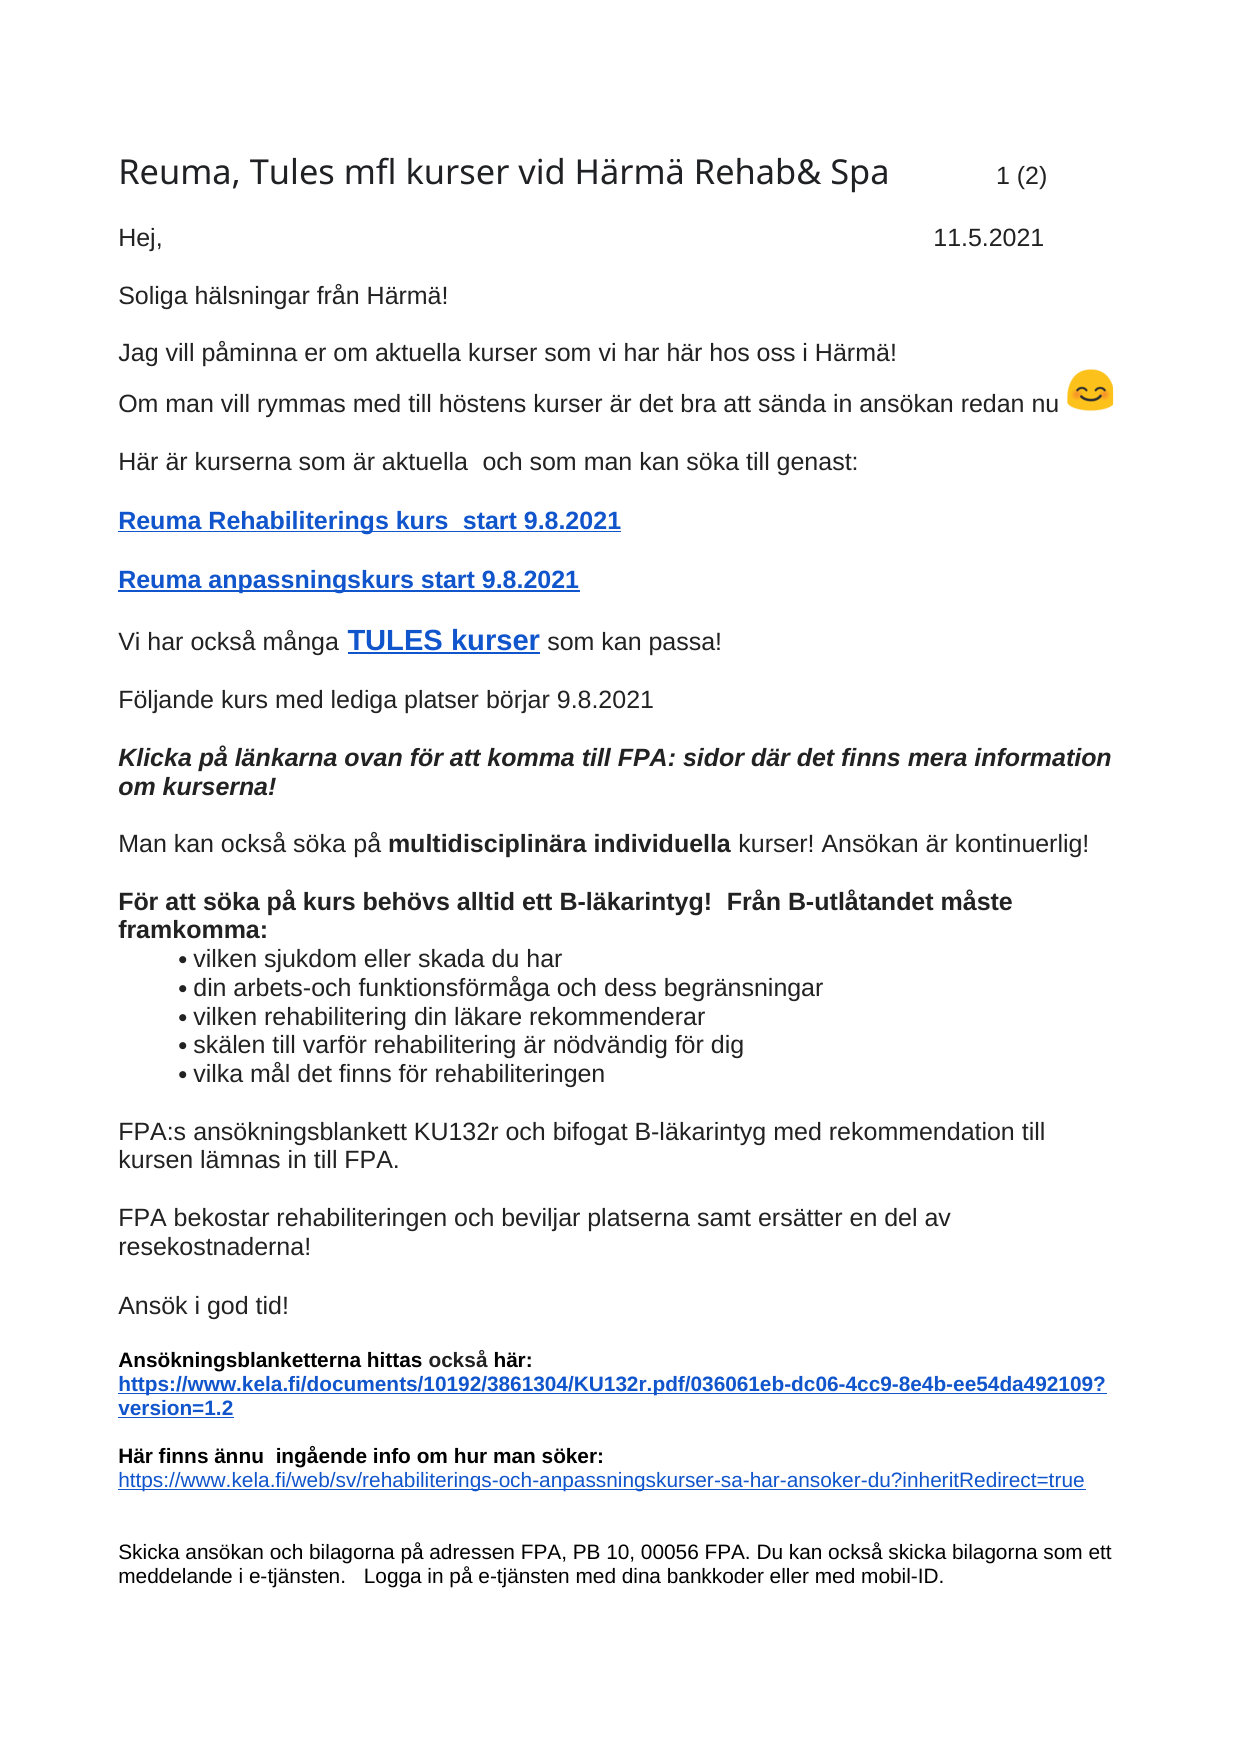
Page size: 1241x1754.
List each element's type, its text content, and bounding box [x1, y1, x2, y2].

list vilka mål det finns för rehabiliteringen [179, 1059, 1122, 1088]
text För att söka på kurs behövs alltid ett B-läkarintyg! Från B-utlåtandet måste framkomma: [118, 858, 1122, 944]
list din arbets-och funktionsförmåga och dess begränsningar [179, 973, 1122, 1001]
text FPA:s ansökningsblankett KU132r och bifogat B-läkarintyg med rekommendation till kursen lämnas in till FPA. [118, 1116, 1122, 1174]
text Jag vill påminna er om aktuella kurser som vi har här hos oss i Härmä! [118, 338, 1122, 367]
list vilken rehabilitering din läkare rekommenderar [179, 1001, 1122, 1030]
text Här är kurserna som är aktuella och som man kan söka till genast: [118, 447, 1122, 506]
text Vi har också många TULES kurser som kan passa! [118, 623, 1122, 656]
text https://www.kela.fi/documents/10192/3861304/KU132r.pdf/036061eb-dc06-4cc9-8e4b-ee54da492109?version=1.2 [118, 1372, 1122, 1420]
text Om man vill rymmas med till höstens kurser är det bra att sända in ansökan redan nu [118, 367, 1122, 418]
text Man kan också söka på multidisciplinära individuella kurser! Ansökan är kontinuerlig! [118, 829, 1122, 858]
picture [1067, 367, 1114, 413]
text Ansök i god tid! [118, 1291, 1122, 1319]
text Soliga hälsningar från Härmä! [118, 281, 1122, 309]
text Följande kurs med lediga platser börjar 9.8.2021 [118, 685, 1122, 714]
text https://www.kela.fi/web/sv/rehabiliterings-och-anpassningskurser-sa-har-ansoker-du?inheritRedirect=true [118, 1468, 1122, 1492]
list skälen till varför rehabilitering är nödvändig för dig [179, 1030, 1122, 1059]
text Skicka ansökan och bilagorna på adressen FPA, PB 10, 00056 FPA. Du kan också skicka bilagorna som ett meddelande i e-tjänsten. Logga in på e-tjänsten med dina bankkoder eller med mobil-ID. [118, 1540, 1122, 1588]
text Klicka på länkarna ovan för att komma till FPA: sidor där det finns mera information om kurserna! [118, 743, 1122, 800]
text Här finns ännu ingående info om hur man söker: [118, 1420, 1122, 1468]
text Reuma, Tules mfl kurser vid Härmä Rehab& Spa 1 (2) [996, 148, 1122, 194]
text Reuma anpassningskurs start 9.8.2021 [118, 565, 1122, 594]
list vilken sjukdom eller skada du har [179, 944, 1122, 973]
text Hej, 11.5.2021 [118, 223, 1122, 281]
text Reuma Rehabiliterings kurs start 9.8.2021 [118, 506, 1122, 565]
text FPA bekostar rehabiliteringen och beviljar platserna samt ersätter en del av resekostnaderna! [118, 1174, 1122, 1291]
text Ansökningsblanketterna hittas också här: [118, 1348, 1122, 1372]
